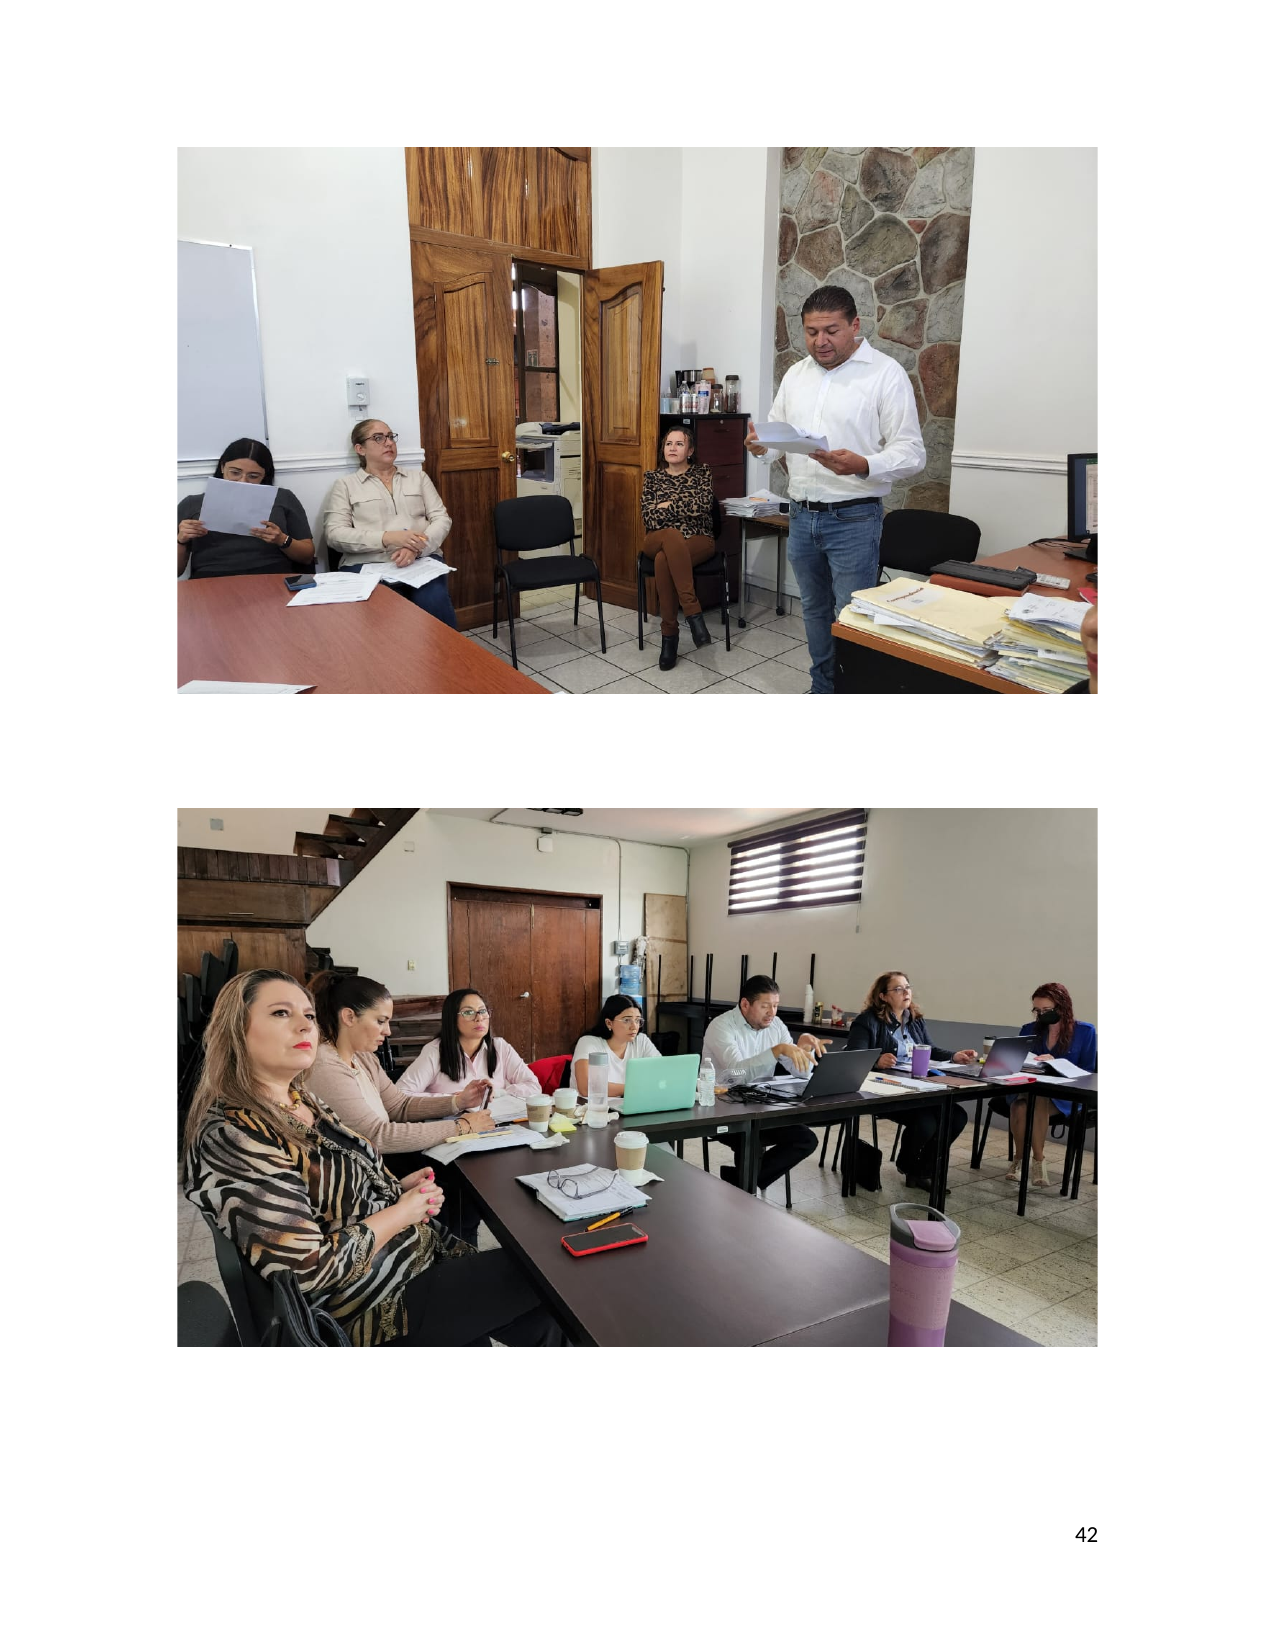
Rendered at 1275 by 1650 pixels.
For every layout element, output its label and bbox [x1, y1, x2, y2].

picture [177, 808, 1098, 1347]
picture [177, 147, 1098, 694]
